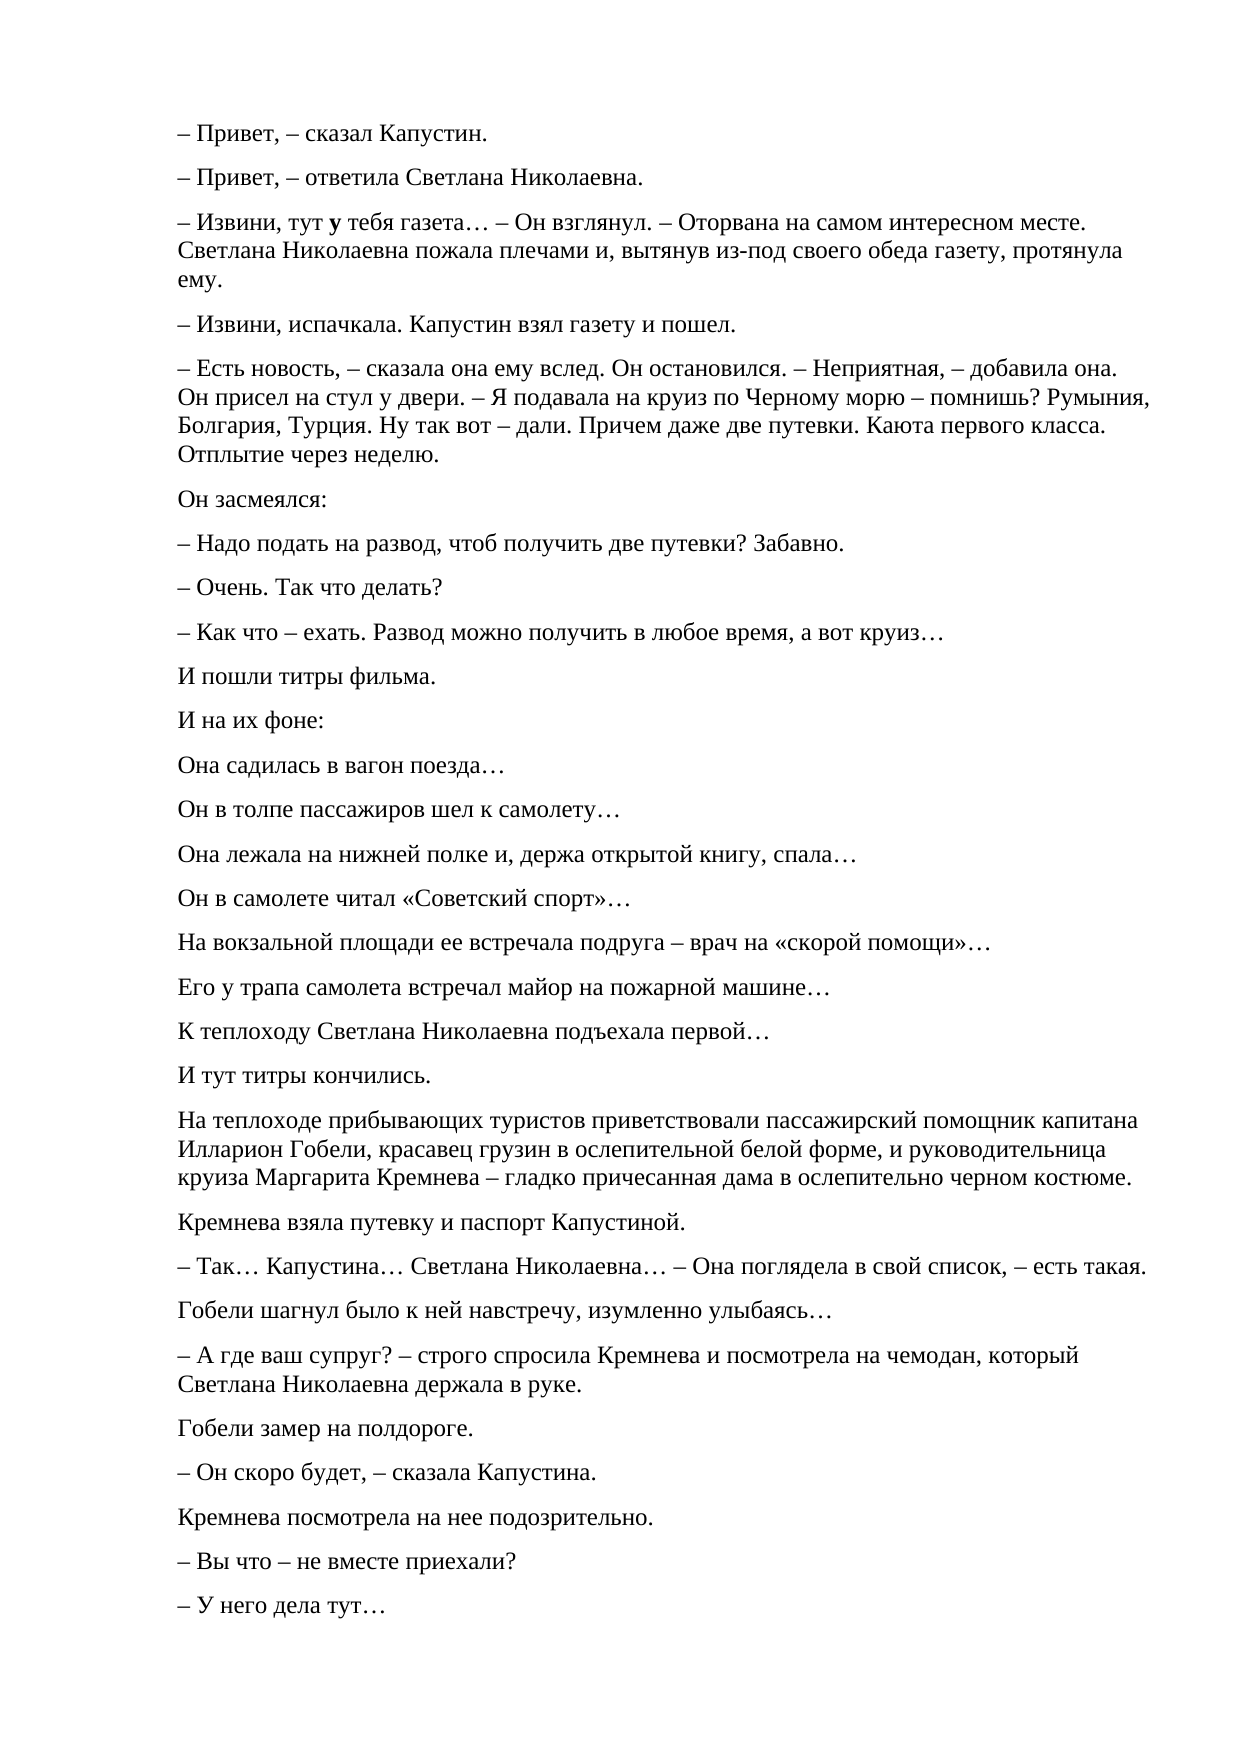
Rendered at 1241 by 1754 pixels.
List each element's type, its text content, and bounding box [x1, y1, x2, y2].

text – Привет, – ответила Светлана Николаевна. [177, 162, 1152, 191]
text – Извини, испачкала. Капустин взял газету и пошел. [177, 309, 1152, 337]
text На теплоходе прибывающих туристов приветствовали пассажирский помощник капитана Илларион Гобели, красавец грузин в ослепительной белой форме, и руководительница круиза Маргарита Кремнева – гладко причесанная дама в ослепительно черном костюме. [177, 1105, 1152, 1191]
text – Надо подать на развод, чтоб получить две путевки? Забавно. [177, 528, 1152, 557]
text – Как что – ехать. Развод можно получить в любое время, а вот круиз… [177, 617, 1152, 646]
text Гобели замер на полдороге. [177, 1413, 1152, 1442]
text К теплоходу Светлана Николаевна подъехала первой… [177, 1016, 1152, 1045]
text – Вы что – не вместе приехали? [177, 1546, 1152, 1575]
text Он в толпе пассажиров шел к самолету… [177, 794, 1152, 823]
text Он в самолете читал «Советский спорт»… [177, 883, 1152, 912]
text – Очень. Так что делать? [177, 572, 1152, 601]
text – Есть новость, – сказала она ему вслед. Он остановился. – Неприятная, – добавила она. Он присел на стул у двери. – Я подавала на круиз по Черному морю – помнишь? Румыния, Болгария, Турция. Ну так вот – дали. Причем даже две путевки. Каюта первого класса. Отплытие через неделю. [177, 353, 1152, 468]
text На вокзальной площади ее встречала подруга – врач на «скорой помощи»… [177, 927, 1152, 956]
text И тут титры кончились. [177, 1061, 1152, 1089]
text Гобели шагнул было к ней навстречу, изумленно улыбаясь… [177, 1296, 1152, 1324]
text – А где ваш супруг? – строго спросила Кремнева и посмотрела на чемодан, который Светлана Николаевна держала в руке. [177, 1340, 1152, 1397]
text – Извини, тут у тебя газета… – Он взглянул. – Оторвана на самом интересном месте. [177, 207, 1152, 236]
text Он засмеялся: [177, 484, 1152, 512]
text И на их фоне: [177, 706, 1152, 734]
text Кремнева взяла путевку и паспорт Капустиной. [177, 1207, 1152, 1236]
text Она садилась в вагон поезда… [177, 750, 1152, 779]
text Кремнева посмотрела на нее подозрительно. [177, 1502, 1152, 1531]
text Его у трапа самолета встречал майор на пожарной машине… [177, 972, 1152, 1001]
text Она лежала на нижней полке и, держа открытой книгу, спала… [177, 839, 1152, 867]
text Светлана Николаевна пожала плечами и, вытянув из-под своего обеда газету, протянула ему. [177, 236, 1152, 293]
text И пошли титры фильма. [177, 661, 1152, 690]
text – У него дела тут… [177, 1591, 1152, 1619]
text – Привет, – сказал Капустин. [177, 118, 1152, 147]
text – Он скоро будет, – сказала Капустина. [177, 1457, 1152, 1486]
text – Так… Капустина… Светлана Николаевна… – Она поглядела в свой список, – есть такая. [177, 1251, 1152, 1280]
